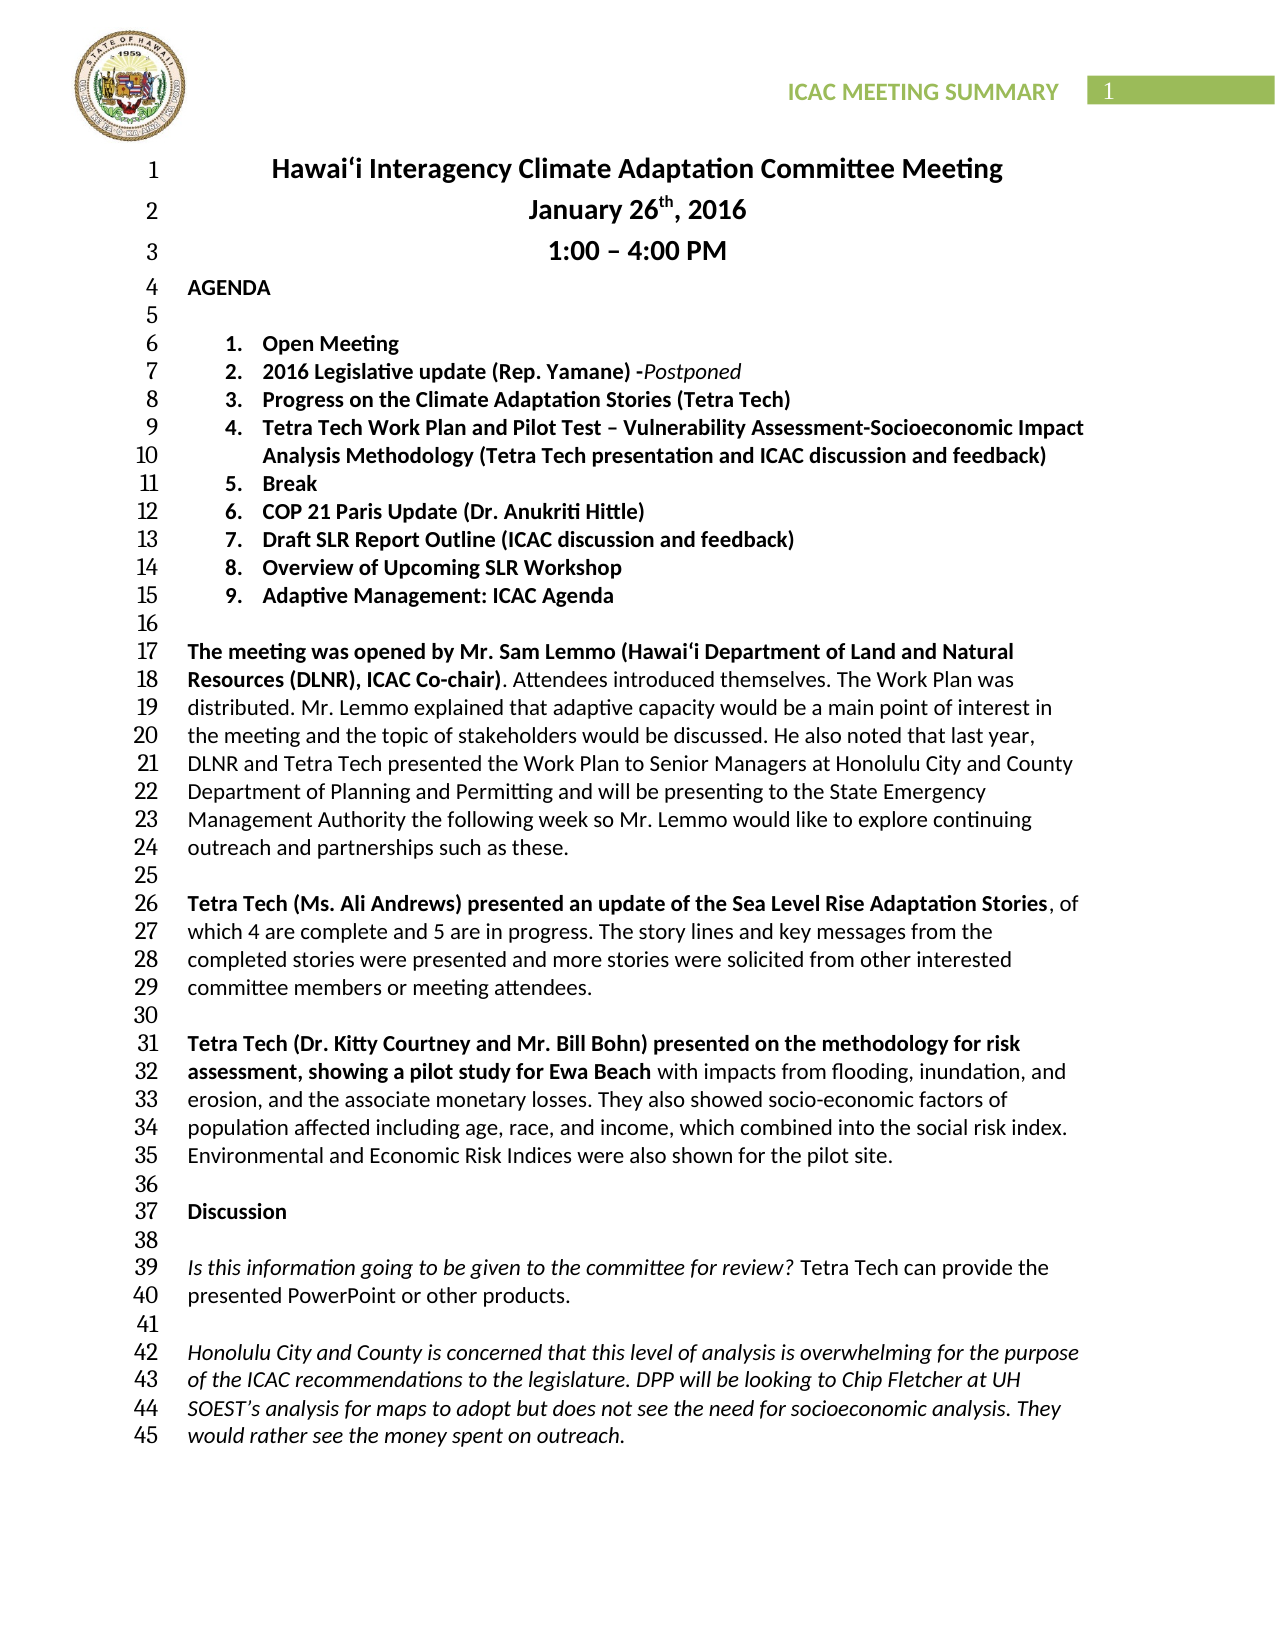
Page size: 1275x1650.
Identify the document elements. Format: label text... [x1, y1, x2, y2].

text January 26th, 2016 [187, 191, 1087, 227]
text Is this information going to be given to the committee for review? Tetra Tech can provide the presented PowerPoint or other products. [187, 1253, 1087, 1309]
text The meeting was opened by Mr. Sam Lemmo (Hawai‘i Department of Land and Natural Resources (DLNR), ICAC Co-chair). Attendees introduced themselves. The Work Plan was distributed. Mr. Lemmo explained that adaptive capacity would be a main point of interest in the meeting and the topic of stakeholders would be discussed. He also noted that last year, DLNR and Tetra Tech presented the Work Plan to Senior Managers at Honolulu City and County Department of Planning and Permitting and will be presenting to the State Emergency Management Authority the following week so Mr. Lemmo would like to explore continuing outreach and partnerships such as these. [187, 637, 1087, 861]
list COP 21 Paris Update (Dr. Anukriti Hittle) [225, 497, 1087, 525]
list Open Meeting [225, 329, 1087, 357]
text 1:00 – 4:00 PM [187, 232, 1087, 267]
text Tetra Tech (Ms. Ali Andrews) presented an update of the Sea Level Rise Adaptation Stories, of which 4 are complete and 5 are in progress. The story lines and key messages from the completed stories were presented and more stories were solicited from other interested committee members or meeting attendees. [187, 889, 1087, 1001]
list Draft SLR Report Outline (ICAC discussion and feedback) [225, 525, 1087, 553]
list Break [225, 469, 1087, 497]
picture [71, 27, 188, 144]
list Overview of Upcoming SLR Workshop [225, 553, 1087, 581]
text Discussion [187, 1197, 1087, 1226]
list 2016 Legislative update (Rep. Yamane) -Postponed [225, 357, 1087, 385]
text Honolulu City and County is concerned that this level of analysis is overwhelming for the purpose of the ICAC recommendations to the legislature. DPP will be looking to Chip Fletcher at UH SOEST’s analysis for maps to adopt but does not see the need for socioeconomic analysis. They would rather see the money spent on outreach. [187, 1338, 1087, 1450]
text Hawai‘i Interagency Climate Adaptation Committee Meeting [187, 150, 1087, 186]
list Tetra Tech Work Plan and Pilot Test – Vulnerability Assessment-Socioeconomic Impact Analysis Methodology (Tetra Tech presentation and ICAC discussion and feedback) [225, 413, 1087, 469]
text Tetra Tech (Dr. Kitty Courtney and Mr. Bill Bohn) presented on the methodology for risk assessment, showing a pilot study for Ewa Beach with impacts from flooding, inundation, and erosion, and the associate monetary losses. They also showed socio-economic factors of population affected including age, race, and income, which combined into the social risk index. Environmental and Economic Risk Indices were also shown for the pilot site. [187, 1029, 1087, 1169]
text AGENDA [187, 273, 1087, 301]
list Adaptive Management: ICAC Agenda [225, 581, 1087, 609]
list Progress on the Climate Adaptation Stories (Tetra Tech) [225, 385, 1087, 413]
